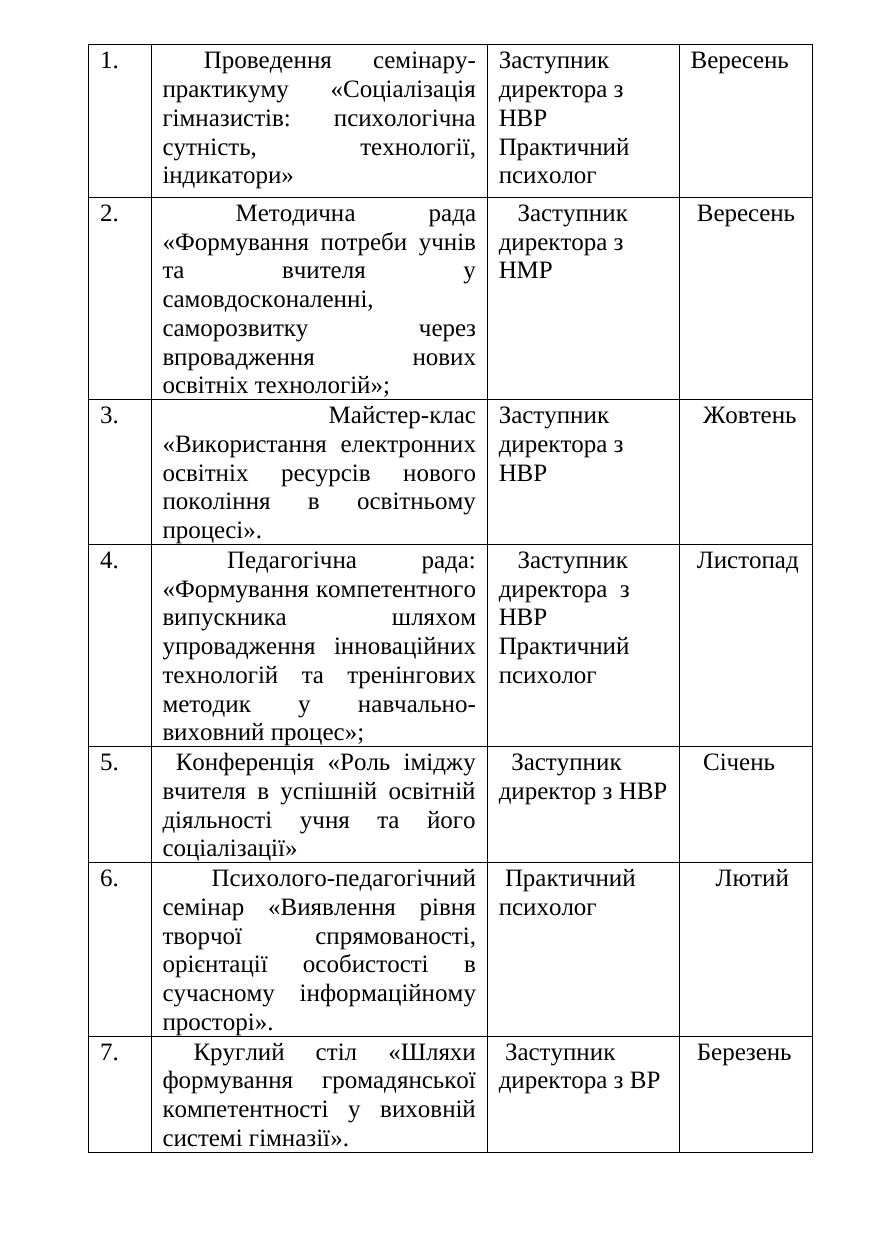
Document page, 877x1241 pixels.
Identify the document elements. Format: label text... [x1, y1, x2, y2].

table_cell 2. [89, 198, 151, 399]
table_cell Січень [680, 747, 812, 862]
table_cell 1. [89, 45, 151, 197]
table_cell Заступник директора з ВР [488, 1037, 679, 1152]
table_cell 4. [89, 545, 151, 746]
table_cell Проведення семінару-практикуму «Соціалізація гімназистів: психологічна сутність, технології, індикатори» [152, 45, 487, 197]
table_cell Практичний психолог [488, 863, 679, 1036]
table_cell Заступник директора з НМР [488, 198, 679, 399]
table_cell Заступник директора з НВР Практичний психолог [488, 45, 679, 197]
table_cell Вересень [680, 45, 812, 197]
table_cell Конференція «Роль іміджу вчителя в успішній освітній діяльності учня та його соціалізації» [152, 747, 487, 862]
table_cell Заступник директор з НВР [488, 747, 679, 862]
table_cell Педагогічна рада: «Формування компетентного випускника шляхом упровадження інноваційних технологій та тренінгових методик у навчально-виховний процес»; [152, 545, 487, 746]
table_cell Заступник директора з НВР [488, 400, 679, 544]
table_cell Майстер-клас «Використання електронних освітніх ресурсів нового покоління в освітньому процесі». [152, 400, 487, 544]
table_cell 5. [89, 747, 151, 862]
table_cell Жовтень [680, 400, 812, 544]
table_cell Методична рада «Формування потреби учнів та вчителя у самовдосконаленні, саморозвитку через впровадження нових освітніх технологій»; [152, 198, 487, 399]
table_cell Листопад [680, 545, 812, 746]
table_cell Психолого-педагогічний семінар «Виявлення рівня творчої спрямованості, орієнтації особистості в сучасному інформаційному просторі». [152, 863, 487, 1036]
table_cell Заступник директора з НВР Практичний психолог [488, 545, 679, 746]
table_cell 3. [89, 400, 151, 544]
table_cell 6. [89, 863, 151, 1036]
table_cell Вересень [680, 198, 812, 399]
table_cell Лютий [680, 863, 812, 1036]
table_cell Березень [680, 1037, 812, 1152]
table_cell Круглий стіл «Шляхи формування громадянської компетентності у виховній системі гімназії». [152, 1037, 487, 1152]
table_cell 7. [89, 1037, 151, 1152]
